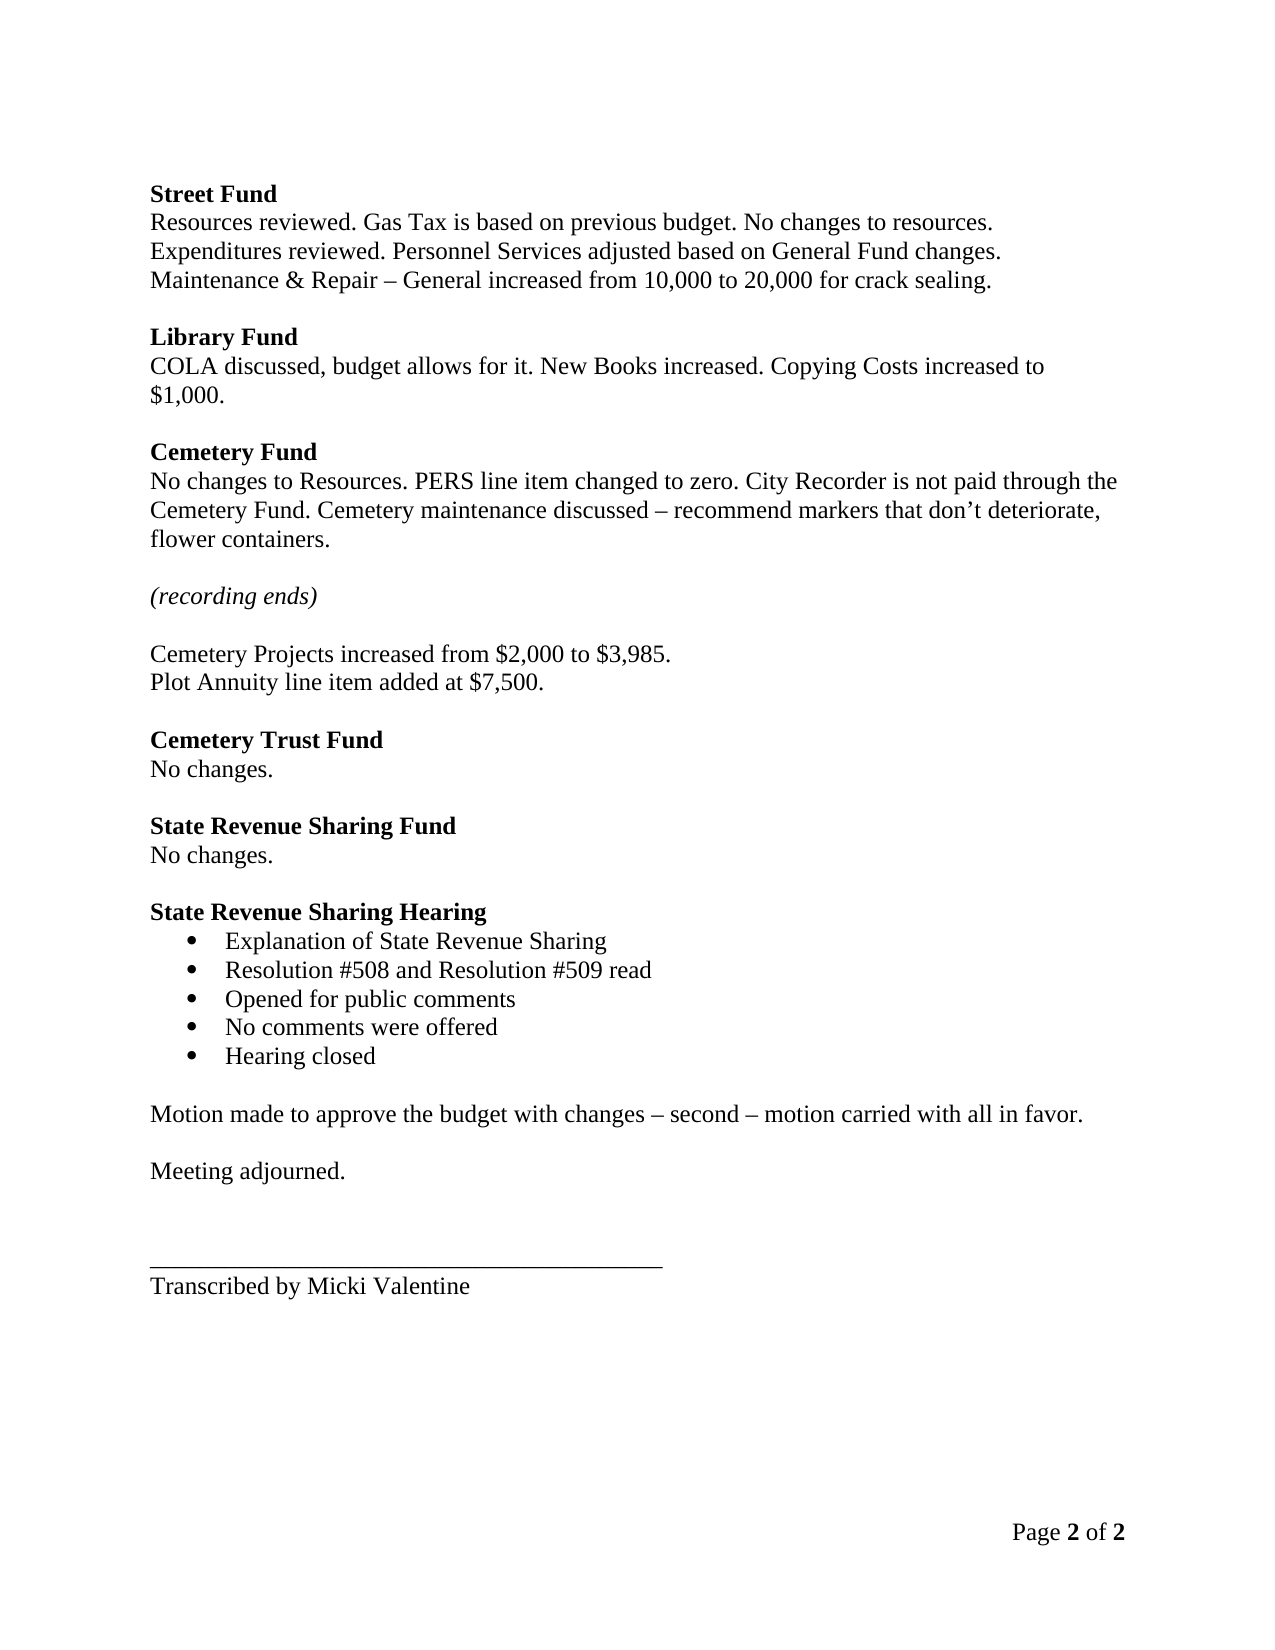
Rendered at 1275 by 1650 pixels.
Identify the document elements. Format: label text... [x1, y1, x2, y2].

text Motion made to approve the budget with changes – second – motion carried with all in favor. [150, 1099, 1125, 1127]
text No changes. [150, 754, 1125, 782]
text Plot Annuity line item added at $7,500. [150, 667, 1125, 696]
list No comments were offered [187, 1012, 1125, 1041]
text No changes to Resources. PERS line item changed to zero. City Recorder is not paid through the Cemetery Fund. Cemetery maintenance discussed – recommend markers that don’t deteriorate, flower containers. [150, 466, 1125, 552]
text Cemetery Projects increased from $2,000 to $3,985. [150, 639, 1125, 667]
text No changes. [150, 840, 1125, 869]
list Resolution #508 and Resolution #509 read [187, 955, 1125, 984]
text Cemetery Fund [150, 437, 1125, 466]
text Library Fund [150, 322, 1125, 351]
text Resources reviewed. Gas Tax is based on previous budget. No changes to resources. Expenditures reviewed. Personnel Services adjusted based on General Fund changes. Maintenance & Repair – General increased from 10,000 to 20,000 for crack sealing. [150, 207, 1125, 294]
text Transcribed by Micki Valentine [150, 1271, 1125, 1300]
text Street Fund [150, 179, 1125, 207]
text Cemetery Trust Fund [150, 725, 1125, 754]
text Meeting adjourned. [150, 1156, 1125, 1185]
list Explanation of State Revenue Sharing [187, 926, 1125, 955]
text (recording ends) [150, 581, 1125, 610]
text _________________________________________ [150, 1242, 1125, 1271]
list Hearing closed [187, 1041, 1125, 1070]
text State Revenue Sharing Hearing [150, 897, 1125, 926]
text COLA discussed, budget allows for it. New Books increased. Copying Costs increased to $1,000. [150, 351, 1125, 409]
text State Revenue Sharing Fund [150, 811, 1125, 840]
list Opened for public comments [187, 984, 1125, 1012]
